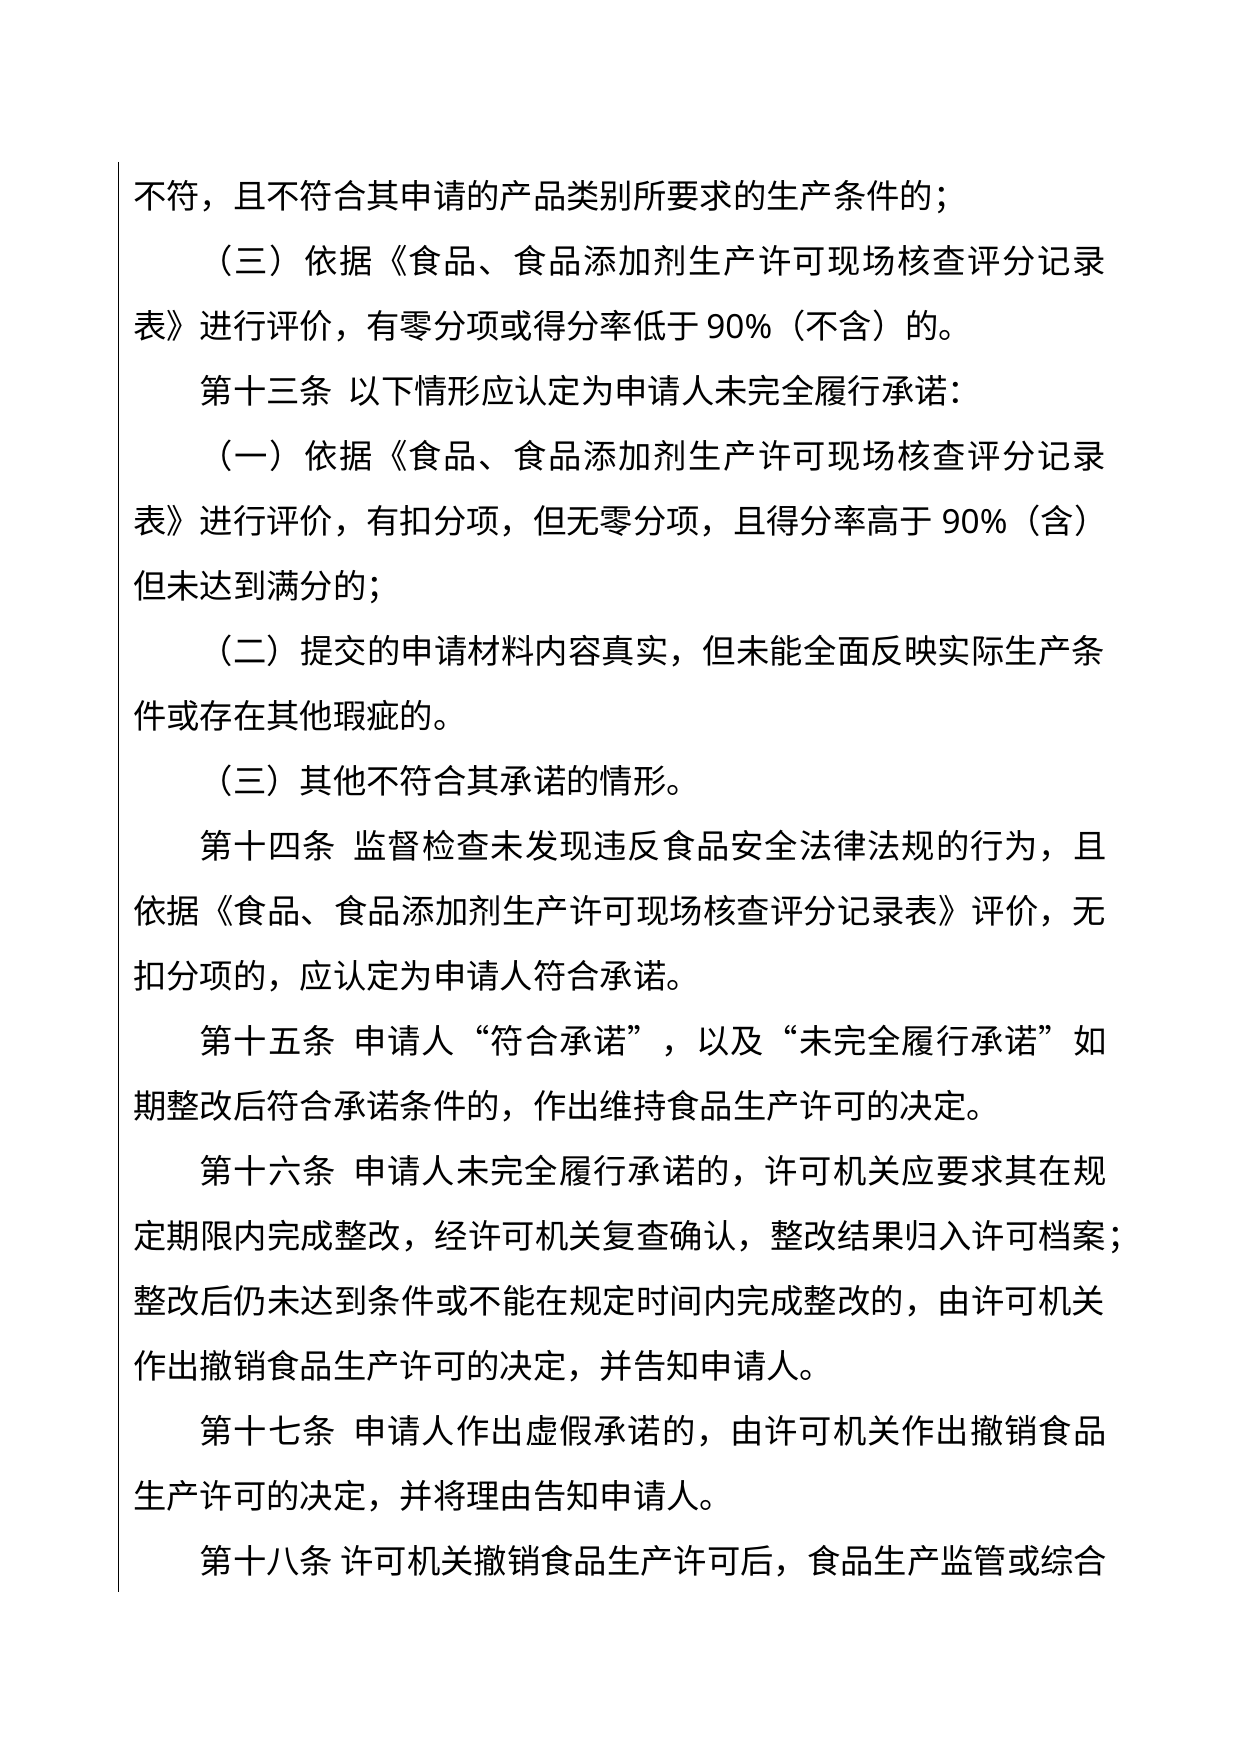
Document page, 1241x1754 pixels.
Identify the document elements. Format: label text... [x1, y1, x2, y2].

text 第十五条 申请人“符合承诺”，以及“未完全履行承诺”如期整改后符合承诺条件的，作出维持食品生产许可的决定。 [133, 1007, 1107, 1137]
text 第十四条 监督检查未发现违反食品安全法律法规的行为，且依据《食品、食品添加剂生产许可现场核查评分记录表》评价，无扣分项的，应认定为申请人符合承诺。 [133, 812, 1107, 1007]
text （一）依据《食品、食品添加剂生产许可现场核查评分记录表》进行评价，有扣分项，但无零分项，且得分率高于90%（含）但未达到满分的； [133, 422, 1107, 617]
text 第十三条 以下情形应认定为申请人未完全履行承诺： [133, 357, 1107, 422]
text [133, 1527, 1107, 1592]
text 第十七条 申请人作出虚假承诺的，由许可机关作出撤销食品生产许可的决定，并将理由告知申请人。 [133, 1397, 1107, 1527]
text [133, 162, 1107, 227]
text （二）提交的申请材料内容真实，但未能全面反映实际生产条件或存在其他瑕疵的。 [133, 617, 1107, 747]
text （三）其他不符合其承诺的情形。 [133, 747, 1107, 812]
text （三）依据《食品、食品添加剂生产许可现场核查评分记录表》进行评价，有零分项或得分率低于90%（不含）的。 [133, 227, 1107, 357]
text 第十六条 申请人未完全履行承诺的，许可机关应要求其在规定期限内完成整改，经许可机关复查确认，整改结果归入许可档案；整改后仍未达到条件或不能在规定时间内完成整改的，由许可机关作出撤销食品生产许可的决定，并告知申请人。 [133, 1137, 1107, 1397]
